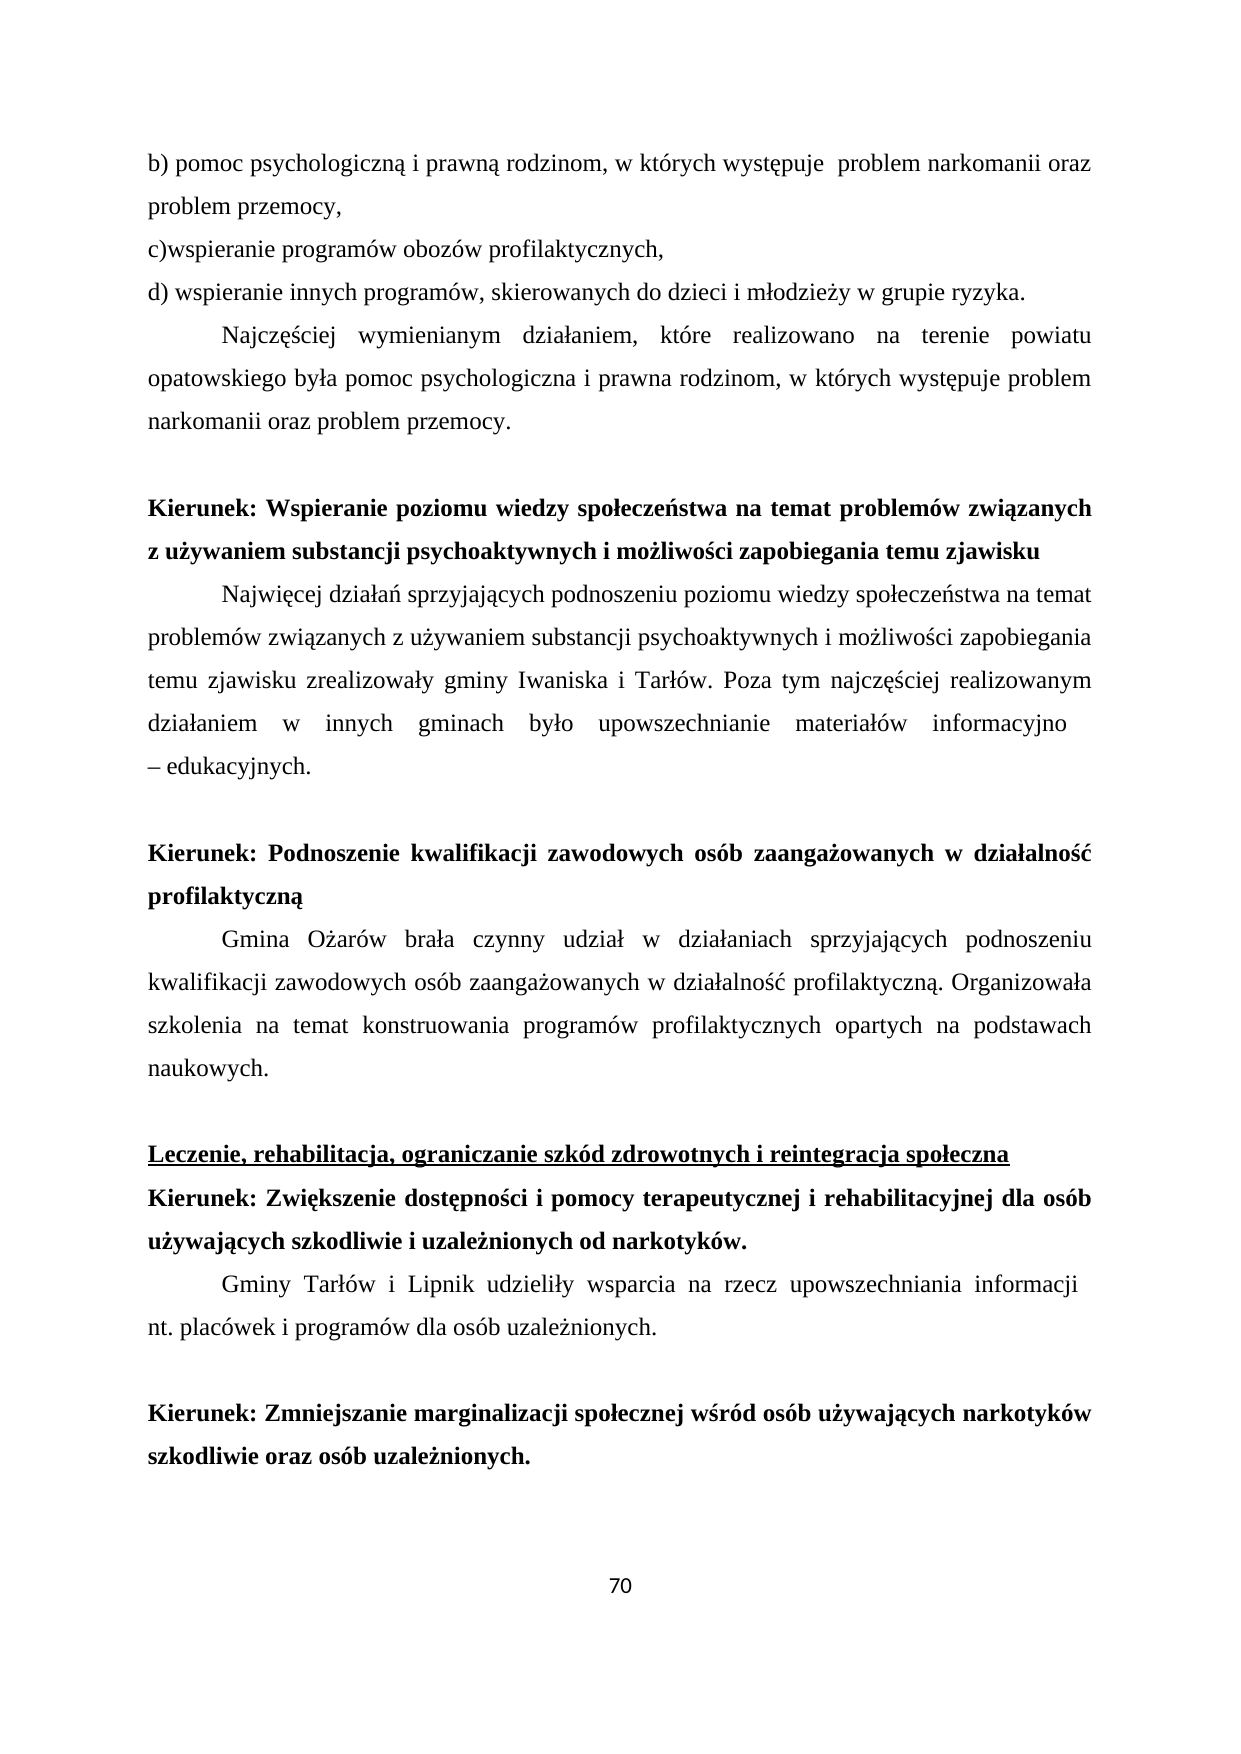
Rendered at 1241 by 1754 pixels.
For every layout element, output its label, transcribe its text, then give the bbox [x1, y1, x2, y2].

text Najwięcej działań sprzyjających podnoszeniu poziomu wiedzy społeczeństwa na temat problemów związanych z używaniem substancji psychoaktywnych i możliwości zapobiegania temu zjawisku zrealizowały gminy Iwaniska i Tarłów. Poza tym najczęściej realizowanym działaniem w innych gminach było upowszechnianie materiałów informacyjno – edukacyjnych. [148, 579, 1092, 780]
text Kierunek: Zmniejszanie marginalizacji społecznej wśród osób używających narkotyków szkodliwie oraz osób uzależnionych. [148, 1398, 1092, 1470]
text Kierunek: Zwiększenie dostępności i pomocy terapeutycznej i rehabilitacyjnej dla osób używających szkodliwie i uzależnionych od narkotyków. [148, 1183, 1092, 1254]
text b) pomoc psychologiczną i prawną rodzinom, w których występuje problem narkomanii oraz problem przemocy, [148, 148, 1092, 219]
text Kierunek: Podnoszenie kwalifikacji zawodowych osób zaangażowanych w działalność profilaktyczną [148, 838, 1092, 909]
text Leczenie, rehabilitacja, ograniczanie szkód zdrowotnych i reintegracja społeczna [148, 1139, 1092, 1168]
text c)wspieranie programów obozów profilaktycznych, [148, 234, 1092, 263]
text Gmina Ożarów brała czynny udział w działaniach sprzyjających podnoszeniu kwalifikacji zawodowych osób zaangażowanych w działalność profilaktyczną. Organizowała szkolenia na temat konstruowania programów profilaktycznych opartych na podstawach naukowych. [148, 924, 1092, 1082]
text d) wspieranie innych programów, skierowanych do dzieci i młodzieży w grupie ryzyka. [148, 277, 1092, 306]
text Najczęściej wymienianym działaniem, które realizowano na terenie powiatu opatowskiego była pomoc psychologiczna i prawna rodzinom, w których występuje problem narkomanii oraz problem przemocy. [148, 320, 1092, 435]
text Gminy Tarłów i Lipnik udzieliły wsparcia na rzecz upowszechniania informacji nt. placówek i programów dla osób uzależnionych. [148, 1269, 1092, 1341]
text Kierunek: Wspieranie poziomu wiedzy społeczeństwa na temat problemów związanych z używaniem substancji psychoaktywnych i możliwości zapobiegania temu zjawisku [148, 493, 1092, 564]
